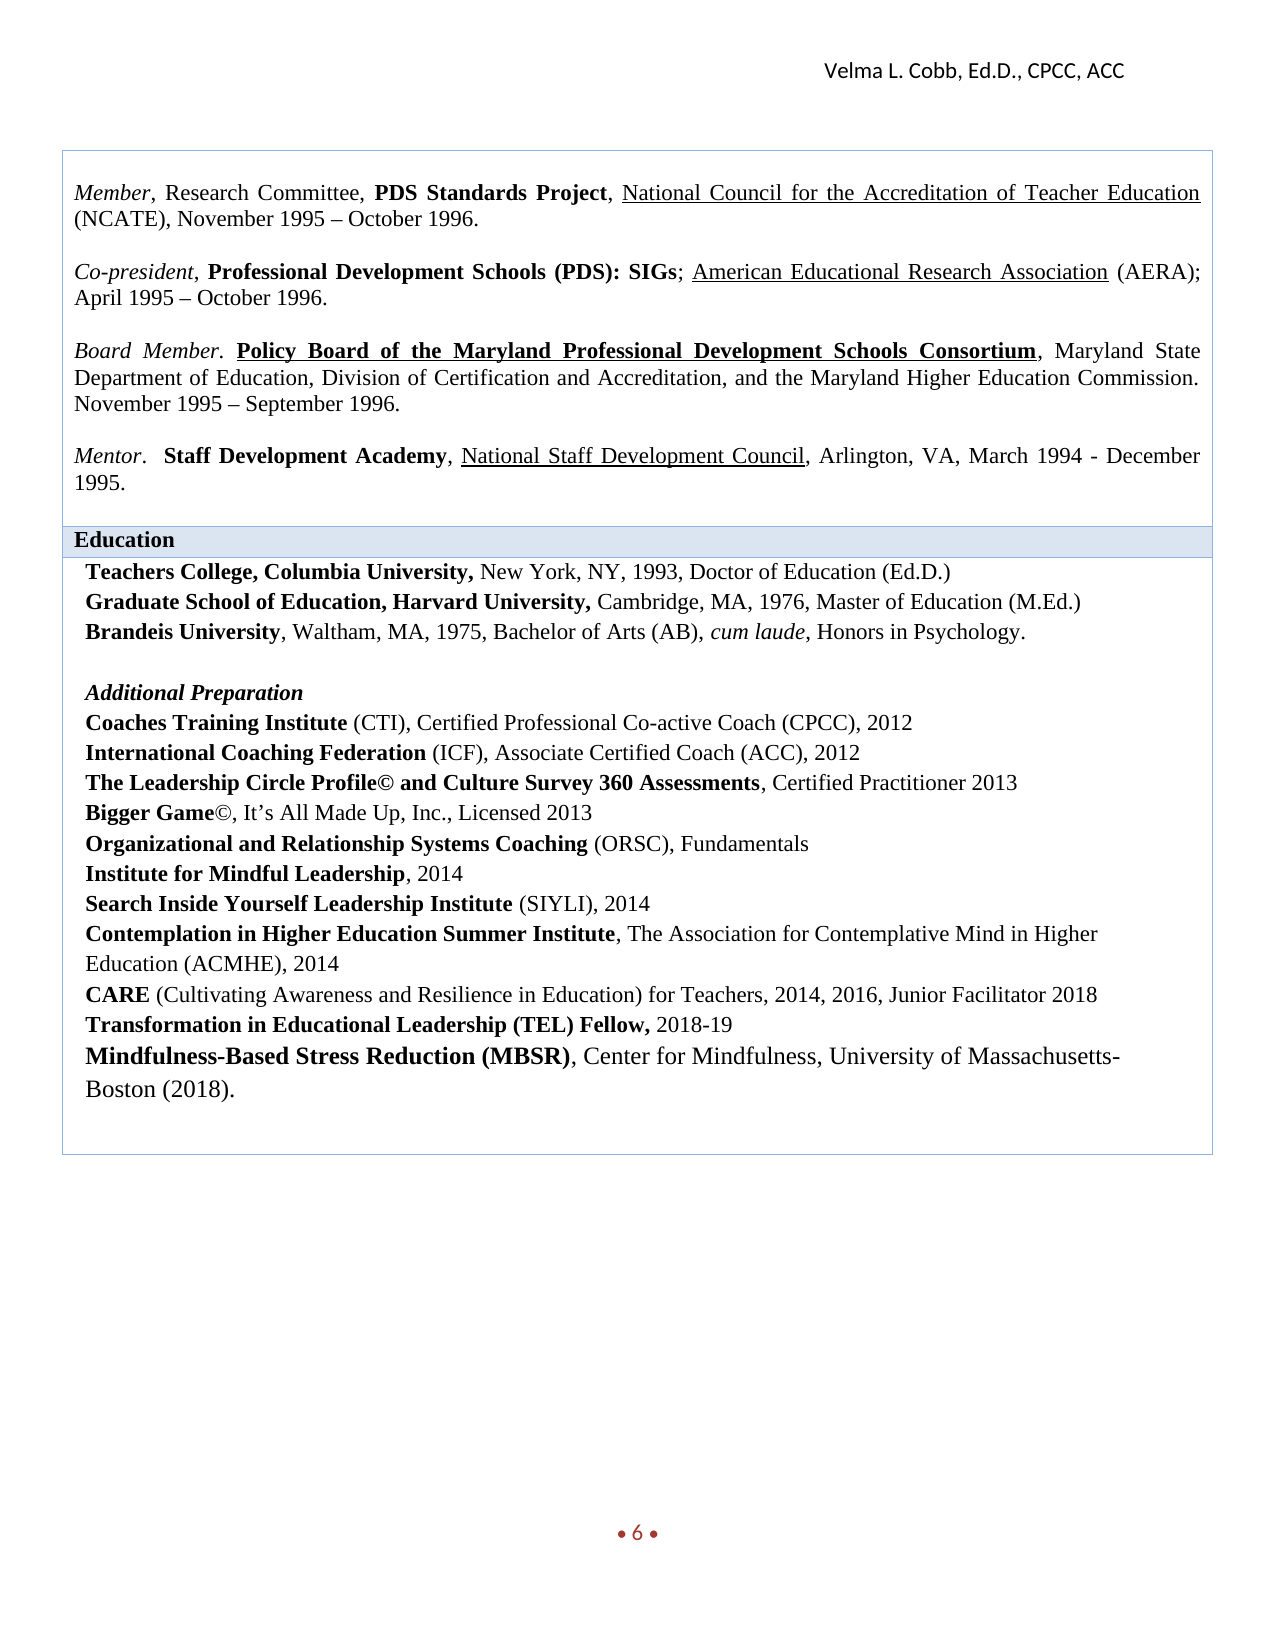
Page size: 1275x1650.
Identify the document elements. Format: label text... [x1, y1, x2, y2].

table_cell [63, 558, 1212, 1154]
table_cell Education [63, 527, 1212, 557]
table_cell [63, 151, 1212, 526]
